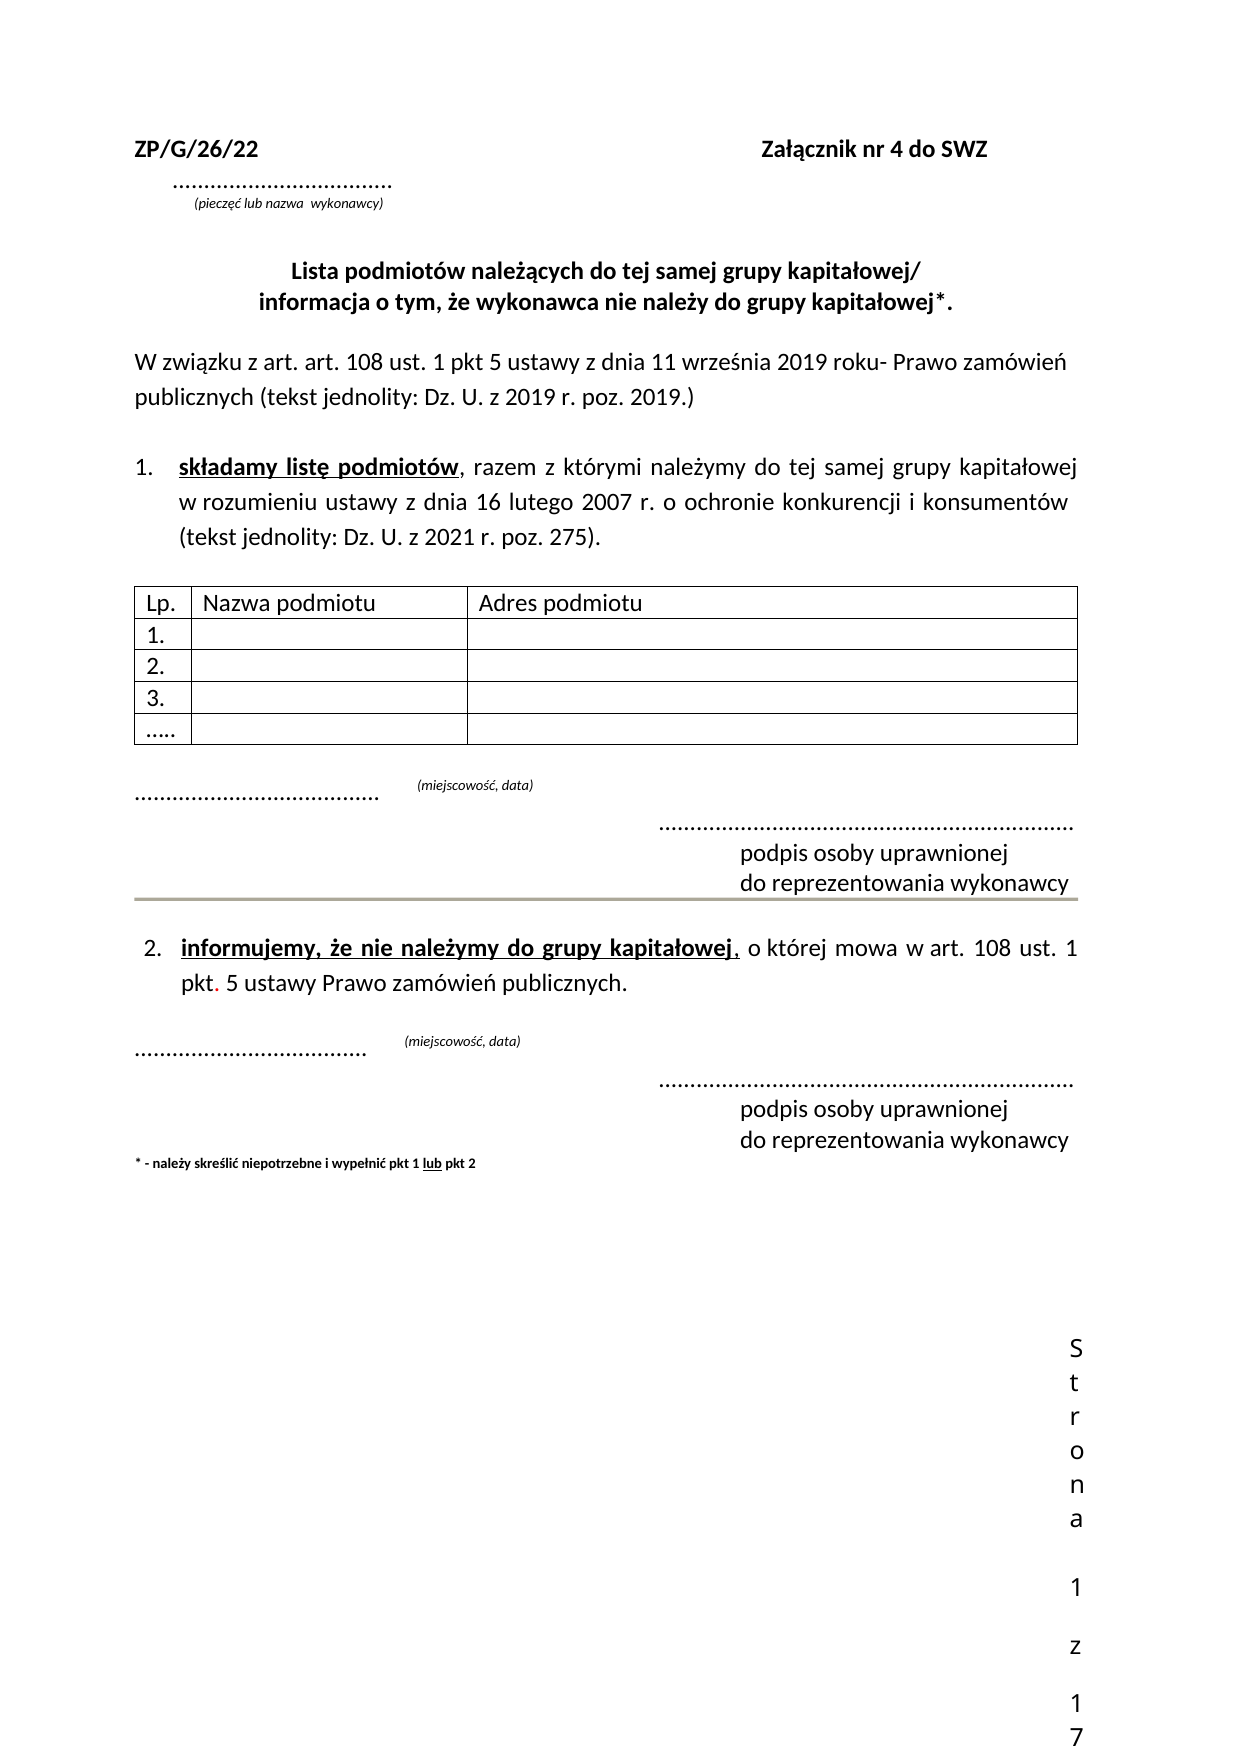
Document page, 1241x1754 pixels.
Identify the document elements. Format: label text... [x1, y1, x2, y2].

text ZP/G/26/22 Załącznik nr 4 do SWZ [134, 133, 1078, 164]
table_cell [468, 619, 1077, 649]
text W związku z art. art. 108 ust. 1 pkt 5 ustawy z dnia 11 września 2019 roku- Prawo zamówień publicznych (tekst jednolity: Dz. U. z 2019 r. poz. 2019.) [134, 346, 1078, 411]
text ....................................... (miejscowość, data) [134, 776, 1078, 806]
table_cell [192, 714, 467, 744]
text ................................... [134, 164, 1078, 194]
table_cell 1. [135, 619, 191, 649]
table_cell 3. [135, 682, 191, 712]
table_cell [468, 714, 1077, 744]
list informujemy, że nie należymy do grupy kapitałowej, o której mowa w art. 108 ust. 1 pkt. 5 ustawy Prawo zamówień publicznych. [143, 932, 1078, 997]
table_cell [468, 650, 1077, 681]
list składamy listę podmiotów, razem z którymi należymy do tej samej grupy kapitałowej w rozumieniu ustawy z dnia 16 lutego 2007 r. o ochronie konkurencji i konsumentów (tekst jednolity: Dz. U. z 2021 r. poz. 275). [134, 451, 1078, 551]
table_header Lp. [135, 587, 191, 618]
table_cell [192, 682, 467, 712]
text ..................................... (miejscowość, data) [134, 1032, 1078, 1063]
text podpis osoby uprawnionej [740, 837, 1078, 867]
text .................................................................. [134, 806, 1078, 837]
text do reprezentowania wykonawcy [740, 1124, 1078, 1154]
table_cell [468, 682, 1077, 712]
text (pieczęć lub nazwa wykonawcy) [134, 194, 1078, 225]
text do reprezentowania wykonawcy [740, 867, 1078, 897]
table_header Adres podmiotu [468, 587, 1077, 618]
table_cell ….. [135, 714, 191, 744]
table_header Nazwa podmiotu [192, 587, 467, 618]
text Lista podmiotów należących do tej samej grupy kapitałowej/ informacja o tym, że wykonawca nie należy do grupy kapitałowej*. [134, 256, 1078, 317]
table_cell [192, 619, 467, 649]
text .................................................................. [134, 1063, 1078, 1093]
table_cell 2. [135, 650, 191, 681]
table_cell [192, 650, 467, 681]
text * - należy skreślić niepotrzebne i wypełnić pkt 1 lub pkt 2 [134, 1154, 1078, 1185]
text podpis osoby uprawnionej [740, 1093, 1078, 1124]
